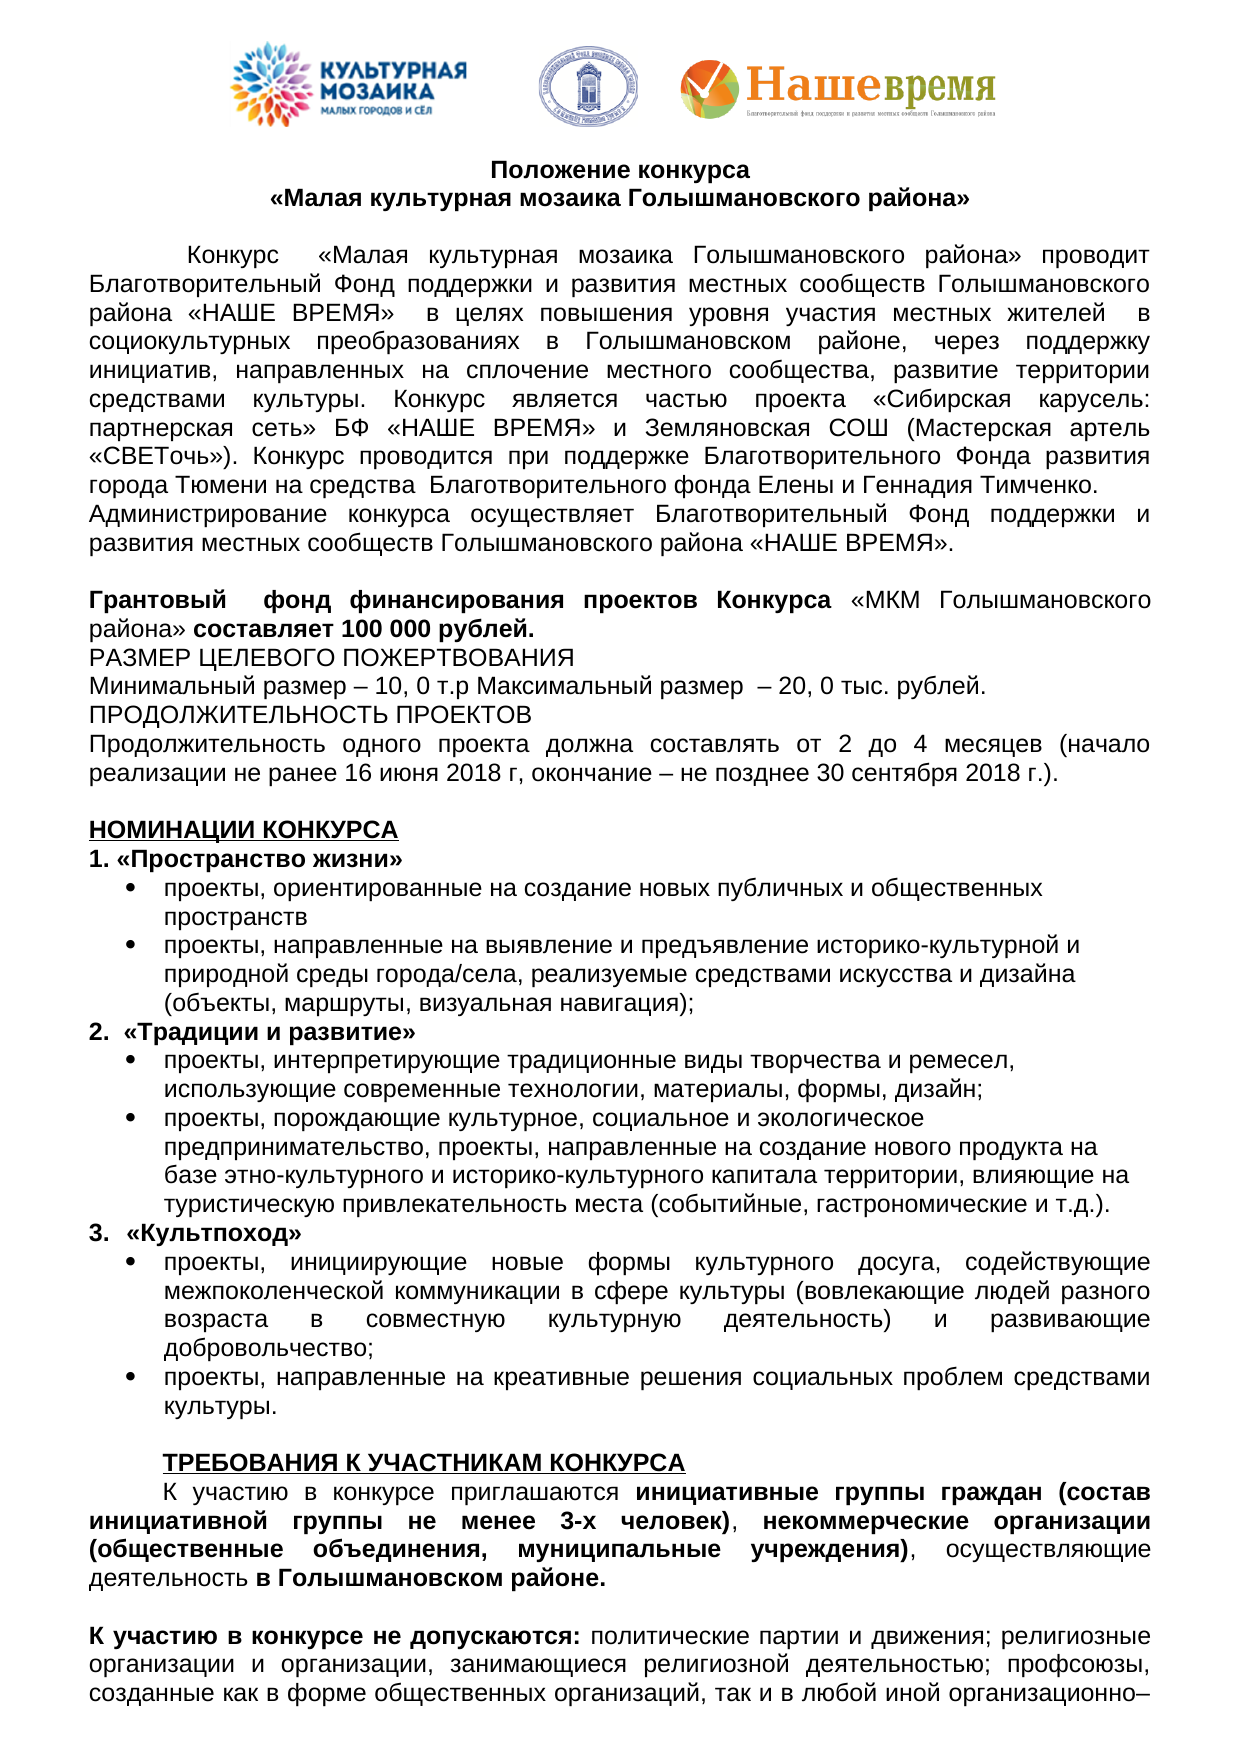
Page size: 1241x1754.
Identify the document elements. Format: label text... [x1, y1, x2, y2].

list «Культпоход» [89, 1218, 1152, 1247]
text Минимальный размер – 10, 0 т.р Максимальный размер – 20, 0 тыс. рублей. [89, 671, 1152, 700]
picture [674, 48, 1011, 127]
text 2. «Традиции и развитие» [89, 1017, 1152, 1045]
list 1. «Пространство жизни» [89, 844, 1152, 873]
text К участию в конкурсе приглашаются инициативные группы граждан (состав инициативной группы не менее 3-х человек), некоммерческие организации (общественные объединения, муниципальные учреждения), осуществляющие деятельность в Голышмановском районе. [89, 1477, 1152, 1592]
list проекты, порождающие культурное, социальное и экологическое предпринимательство, проекты, направленные на создание нового продукта на базе этно-культурного и историко-культурного капитала территории, влияющие на туристическую привлекательность места (событийные, гастрономические и т.д.). [126, 1103, 1152, 1218]
text Положение конкурса [89, 154, 1152, 183]
list проекты, направленные на выявление и предъявление историко-культурной и природной среды города/села, реализуемые средствами искусства и дизайна (объекты, маршруты, визуальная навигация); [126, 930, 1152, 1017]
text Конкурс «Малая культурная мозаика Голышмановского района» проводит Благотворительный Фонд поддержки и развития местных сообществ Голышмановского района «НАШЕ ВРЕМЯ» в целях повышения уровня участия местных жителей в социокультурных преобразованиях в Голышмановском районе, через поддержку инициатив, направленных на сплочение местного сообщества, развитие территории средствами культуры. Конкурс является частью проекта «Сибирская карусель: партнерская сеть» БФ «НАШЕ ВРЕМЯ» и Земляновская СОШ (Мастерская артель «СВЕТочь»). Конкурс проводится при поддержке Благотворительного Фонда развития города Тюмени на средства Благотворительного фонда Елены и Геннадия Тимченко. [89, 240, 1152, 499]
list проекты, инициирующие новые формы культурного досуга, содействующие межпоколенческой коммуникации в сфере культуры (вовлекающие людей разного возраста в совместную культурную деятельность) и развивающие добровольчество; [126, 1247, 1152, 1362]
list проекты, направленные на креативные решения социальных проблем средствами культуры. [126, 1362, 1152, 1419]
text Администрирование конкурса осуществляет Благотворительный Фонд поддержки и развития местных сообществ Голышмановского района «НАШЕ ВРЕМЯ». [89, 499, 1152, 556]
text РАЗМЕР ЦЕЛЕВОГО ПОЖЕРТВОВАНИЯ [89, 643, 1152, 671]
list НОМИНАЦИИ КОНКУРСА [89, 815, 1152, 844]
text Грантовый фонд финансирования проектов Конкурса «МКМ Голышмановского района» составляет 100 000 рублей. [89, 585, 1152, 643]
list проекты, интерпретирующие традиционные виды творчества и ремесел, использующие современные технологии, материалы, формы, дизайн; [126, 1045, 1152, 1103]
list проекты, ориентированные на создание новых публичных и общественных пространств [126, 873, 1152, 930]
text «Малая культурная мозаика Голышмановского района» [89, 183, 1152, 212]
text ТРЕБОВАНИЯ К УЧАСТНИКАМ КОНКУРСА [89, 1448, 1152, 1477]
text Продолжительность одного проекта должна составлять от 2 до 4 месяцев (начало реализации не ранее 16 июня 2018 г, окончание – не позднее 30 сентября 2018 г.). [89, 729, 1152, 786]
picture [229, 41, 467, 127]
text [89, 1621, 1152, 1707]
picture [538, 46, 638, 127]
text ПРОДОЛЖИТЕЛЬНОСТЬ ПРОЕКТОВ [89, 700, 1152, 729]
